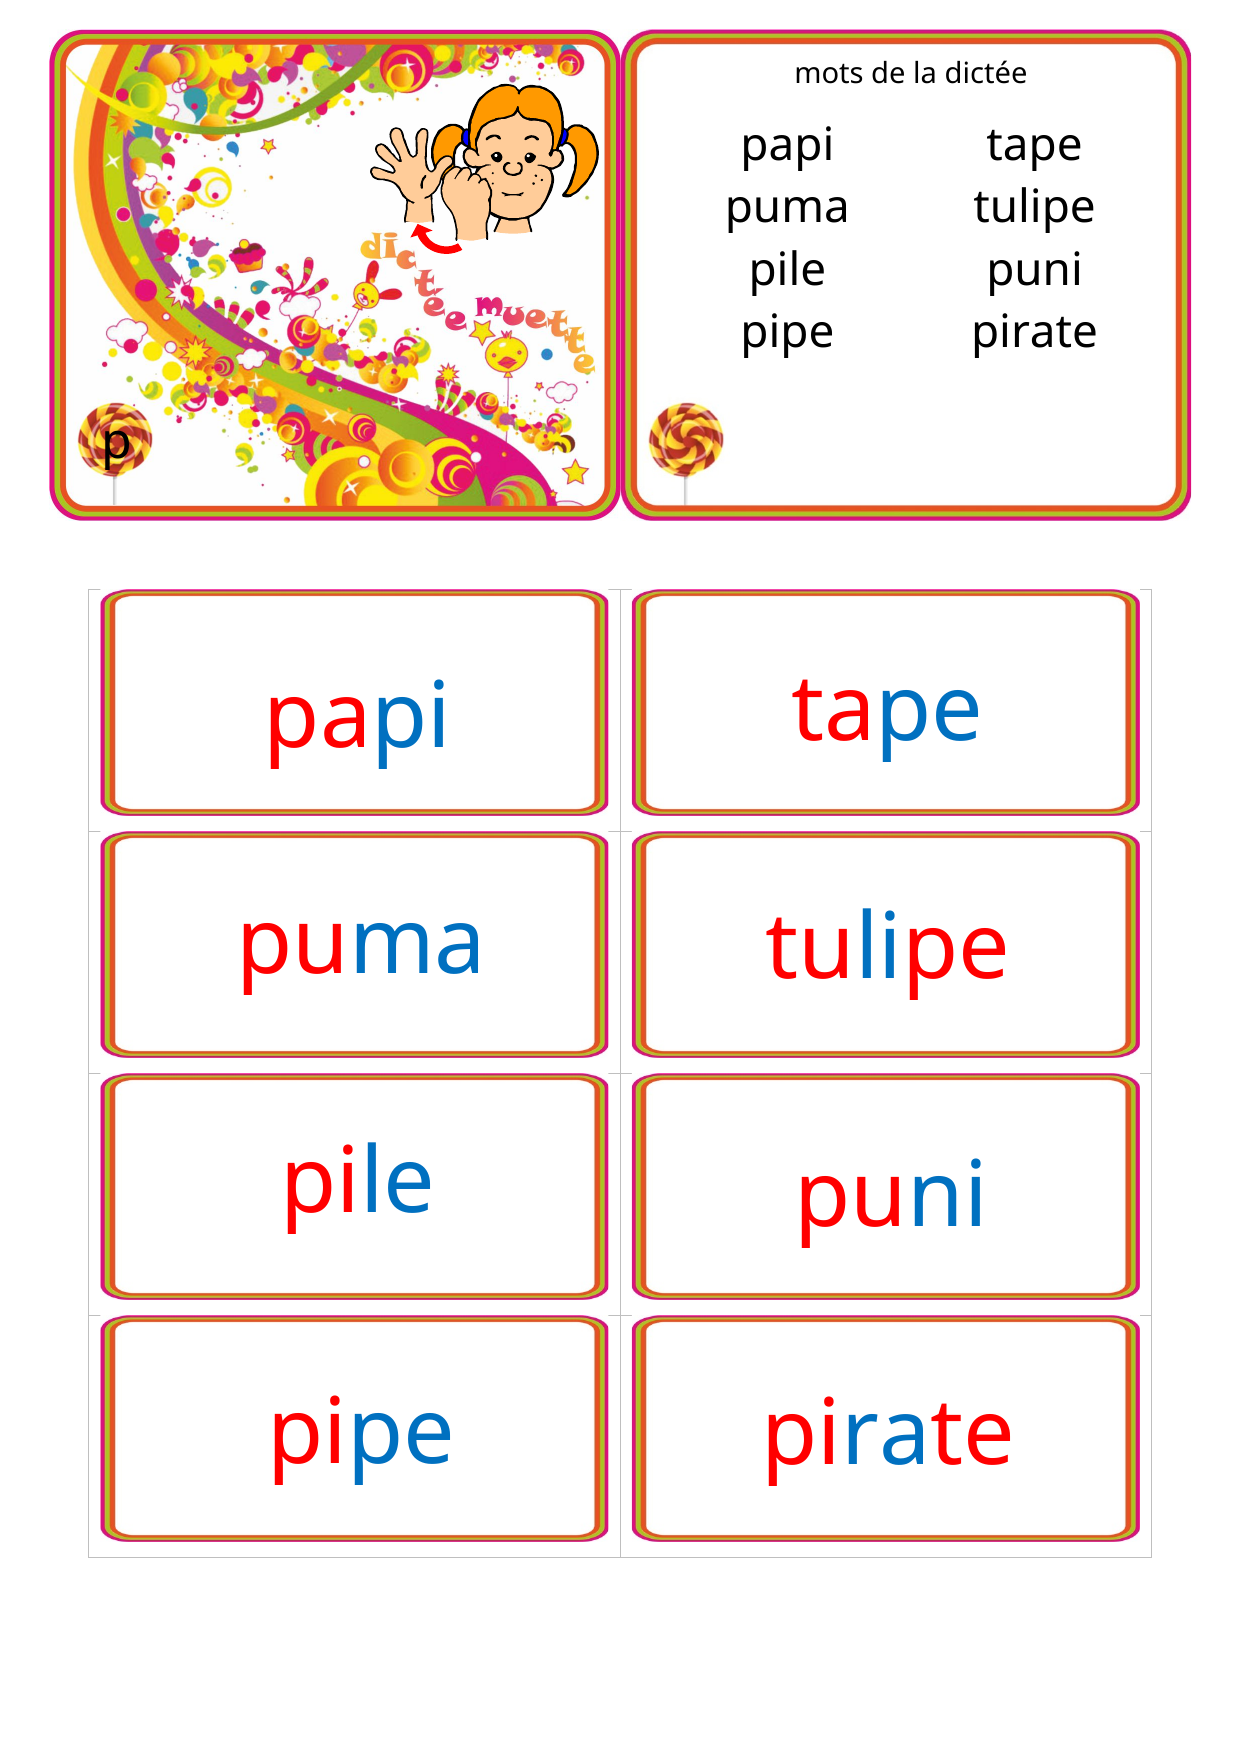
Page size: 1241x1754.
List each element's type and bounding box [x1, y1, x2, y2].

table_header [621, 590, 1151, 831]
picture [631, 589, 1140, 816]
picture [100, 1073, 609, 1300]
table_cell [89, 832, 620, 1073]
picture [631, 831, 1140, 1058]
picture [631, 1073, 1140, 1300]
picture [100, 1315, 609, 1542]
picture [49, 29, 1192, 521]
picture [100, 589, 609, 816]
table_cell [621, 1074, 1151, 1315]
table_cell [89, 1074, 620, 1315]
table_cell [621, 832, 1151, 1073]
picture [100, 831, 609, 1058]
table_header [89, 590, 620, 831]
table_cell [89, 1316, 620, 1557]
picture [631, 1315, 1140, 1542]
table_cell [621, 1316, 1151, 1557]
